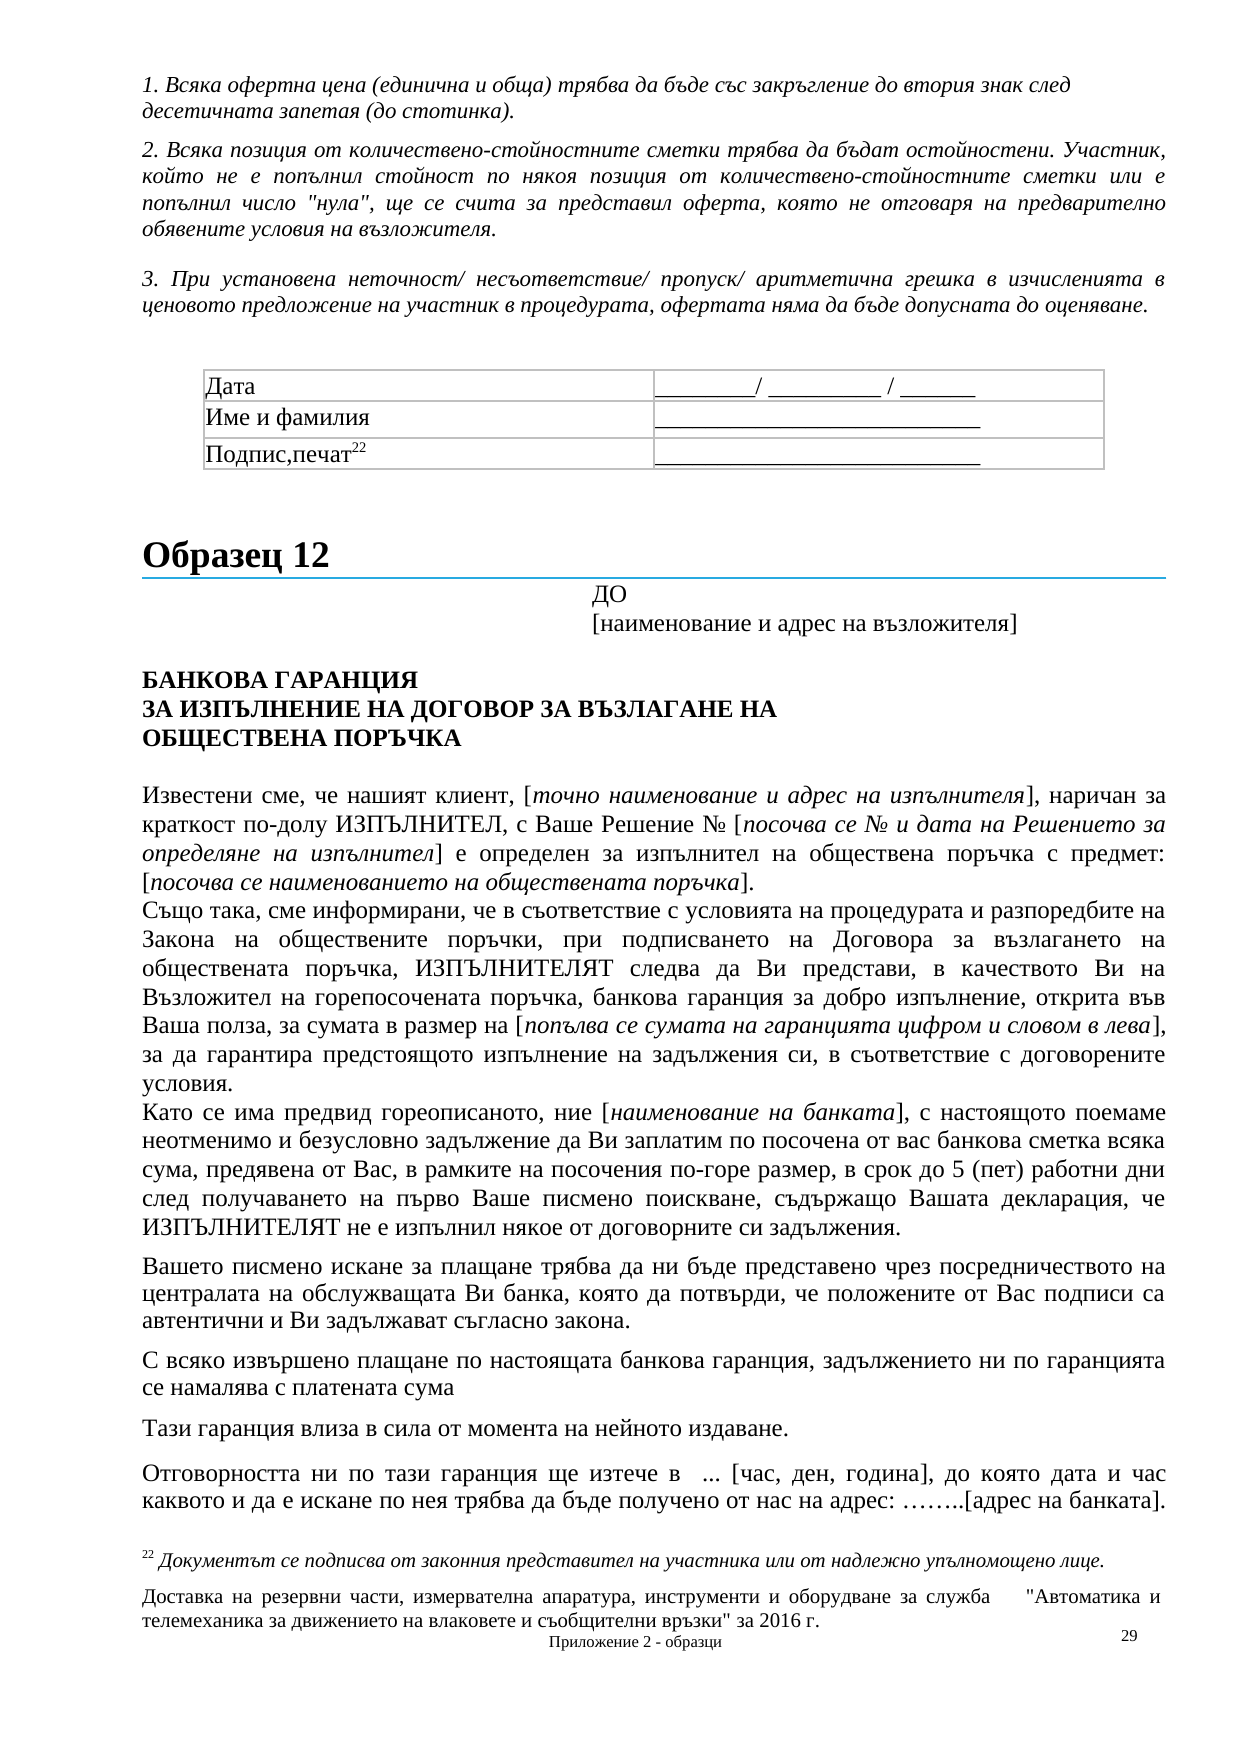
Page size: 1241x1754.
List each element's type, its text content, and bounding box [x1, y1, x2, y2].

text БАНКОВА ГАРАНЦИЯ [142, 666, 1166, 694]
table_cell Име и фамилия [205, 402, 653, 437]
text ОБЩЕСТВЕНА ПОРЪЧКА [142, 723, 1166, 752]
text Вашето писмено искане за плащане трябва да ни бъде представено чрез посредничеството на централата на обслужващата Ви банка, която да потвърди, че положените от Вас подписи са автентични и Ви задължават съгласно закона. [142, 1253, 1166, 1334]
text [наименование и адрес на възложителя] [142, 608, 1166, 637]
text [142, 1460, 1166, 1514]
table_header ________/ _________ / ______ [655, 371, 1103, 400]
text ЗА ИЗПЪЛНЕНИЕ НА ДОГОВОР ЗА ВЪЗЛАГАНЕ НА [142, 694, 1166, 723]
table_cell Подпис,печат [205, 439, 653, 467]
text 1. Всяка офертна цена (единична и обща) трябва да бъде със закръгление до втория знак след десетичната запетая (до стотинка). [142, 71, 1166, 123]
table_cell __________________________ [655, 402, 1103, 437]
text Тази гаранция влиза в сила от момента на нейното издаване. [142, 1413, 1166, 1442]
text ДО [517, 579, 1166, 608]
text 2. Всяка позиция от количествено-стойностните сметки трябва да бъдат остойностени. Участник, който не е попълнил стойност по някоя позиция от количествено-стойностните сметки или е попълнил число "нула", ще се счита за представил оферта, която не отговаря на предварително обявените условия на възложителя. [142, 136, 1167, 241]
text С всяко извършено плащане по настоящата банкова гаранция, задължението ни по гаранцията се намалява с платената сума [142, 1347, 1166, 1401]
table_cell __________________________ [655, 439, 1103, 467]
text 3. При установена неточност/ несъответствие/ пропуск/ аритметична грешка в изчисленията в ценовото предложение на участник в процедурата, офертата няма да бъде допусната до оценяване. [142, 265, 1166, 318]
text Известени сме, че нашият клиент, [точно наименование и адрес на изпълнителя], наричан за краткост по-долу ИЗПЪЛНИТЕЛ, с Ваше Решение № [посочва се № и дата на Решението за определяне на изпълнител] е определен за изпълнител на обществена поръчка с предмет: [посочва се наименованието на обществената поръчка]. [142, 781, 1166, 896]
text Като се има предвид гореописаното, ние [наименование на банката], с настоящото поемаме неотменимо и безусловно задължение да Ви заплатим по посочена от вас банкова сметка всяка сума, предявена от Вас, в рамките на посочения по-горе размер, в срок до 5 (пет) работни дни след получаването на първо Ваше писмено поискване, съдържащо Вашата декларация, че ИЗПЪЛНИТЕЛЯТ не е изпълнил някое от договорните си задължения. [142, 1097, 1166, 1241]
text Образец 12 [142, 532, 1166, 577]
table_header Дата [205, 371, 653, 400]
text Също така, сме информирани, че в съответствие с условията на процедурата и разпоредбите на Закона на обществените поръчки, при подписването на Договора за възлагането на обществената поръчка, ИЗПЪЛНИТЕЛЯТ следва да Ви представи, в качеството Ви на Възложител на горепосочената поръчка, банкова гаранция за добро изпълнение, открита във Ваша полза, за сумата в размер на [попълва се сумата на гаранцията цифром и словом в лева], за да гарантира предстоящото изпълнение на задължения си, в съответствие с договорените условия. [142, 896, 1166, 1097]
